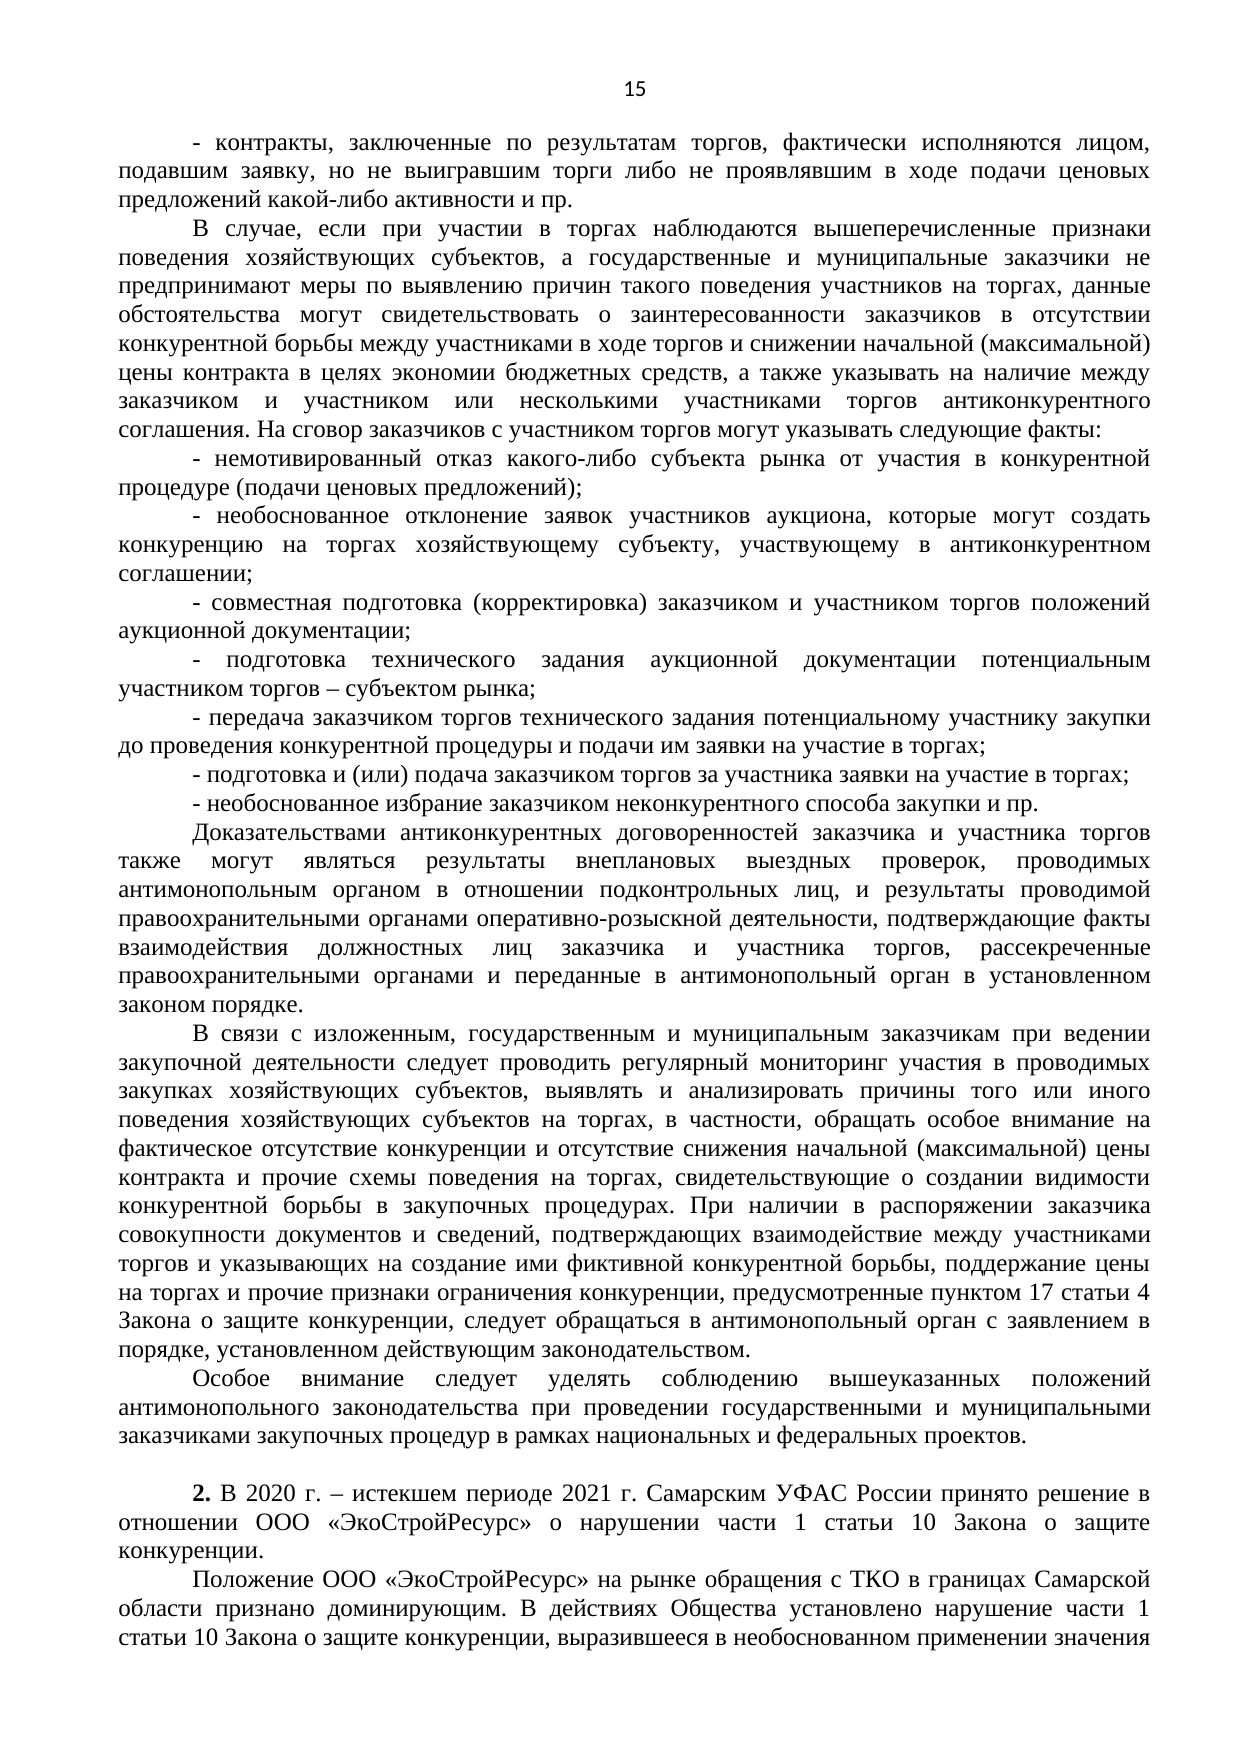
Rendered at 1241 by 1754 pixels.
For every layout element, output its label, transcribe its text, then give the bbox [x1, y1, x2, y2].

text - подготовка и (или) подача заказчиком торгов за участника заявки на участие в торгах; [118, 759, 1152, 788]
text - совместная подготовка (корректировка) заказчиком и участником торгов положений аукционной документации; [118, 587, 1152, 644]
text - немотивированный отказ какого-либо субъекта рынка от участия в конкурентной процедуре (подачи ценовых предложений); [118, 443, 1152, 500]
text - необоснованное отклонение заявок участников аукциона, которые могут создать конкуренцию на торгах хозяйствующему субъекту, участвующему в антиконкурентном соглашении; [118, 500, 1152, 587]
text Особое внимание следует уделять соблюдению вышеуказанных положений антимонопольного законодательства при проведении государственными и муниципальными заказчиками закупочных процедур в рамках национальных и федеральных проектов. [118, 1363, 1152, 1449]
text В случае, если при участии в торгах наблюдаются вышеперечисленные признаки поведения хозяйствующих субъектов, а государственные и муниципальные заказчики не предпринимают меры по выявлению причин такого поведения участников на торгах, данные обстоятельства могут свидетельствовать о заинтересованности заказчиков в отсутствии конкурентной борьбы между участниками в ходе торгов и снижении начальной (максимальной) цены контракта в целях экономии бюджетных средств, а также указывать на наличие между заказчиком и участником или несколькими участниками торгов антиконкурентного соглашения. На сговор заказчиков с участником торгов могут указывать следующие факты: [118, 213, 1152, 443]
text - передача заказчиком торгов технического задания потенциальному участнику закупки до проведения конкурентной процедуры и подачи им заявки на участие в торгах; [118, 702, 1152, 759]
text - необоснованное избрание заказчиком неконкурентного способа закупки и пр. [118, 788, 1152, 817]
text 2. В 2020 г. – истекшем периоде 2021 г. Самарским УФАС России принято решение в отношении ООО «ЭкоСтройРесурс» о нарушении части 1 статьи 10 Закона о защите конкуренции. [118, 1478, 1152, 1564]
text Доказательствами антиконкурентных договоренностей заказчика и участника торгов также могут являться результаты внеплановых выездных проверок, проводимых антимонопольным органом в отношении подконтрольных лиц, и результаты проводимой правоохранительными органами оперативно-розыскной деятельности, подтверждающие факты взаимодействия должностных лиц заказчика и участника торгов, рассекреченные правоохранительными органами и переданные в антимонопольный орган в установленном законом порядке. [118, 817, 1152, 1018]
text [118, 1564, 1152, 1650]
text - подготовка технического задания аукционной документации потенциальным участником торгов – субъектом рынка; [118, 644, 1152, 702]
text - контракты, заключенные по результатам торгов, фактически исполняются лицом, подавшим заявку, но не выигравшим торги либо не проявлявшим в ходе подачи ценовых предложений какой-либо активности и пр. [118, 127, 1152, 213]
text В связи с изложенным, государственным и муниципальным заказчикам при ведении закупочной деятельности следует проводить регулярный мониторинг участия в проводимых закупках хозяйствующих субъектов, выявлять и анализировать причины того или иного поведения хозяйствующих субъектов на торгах, в частности, обращать особое внимание на фактическое отсутствие конкуренции и отсутствие снижения начальной (максимальной) цены контракта и прочие схемы поведения на торгах, свидетельствующие о создании видимости конкурентной борьбы в закупочных процедурах. При наличии в распоряжении заказчика совокупности документов и сведений, подтверждающих взаимодействие между участниками торгов и указывающих на создание ими фиктивной конкурентной борьбы, поддержание цены на торгах и прочие признаки ограничения конкуренции, предусмотренные пунктом 17 статьи 4 Закона о защите конкуренции, следует обращаться в антимонопольный орган с заявлением в порядке, установленном действующим законодательством. [118, 1018, 1152, 1363]
